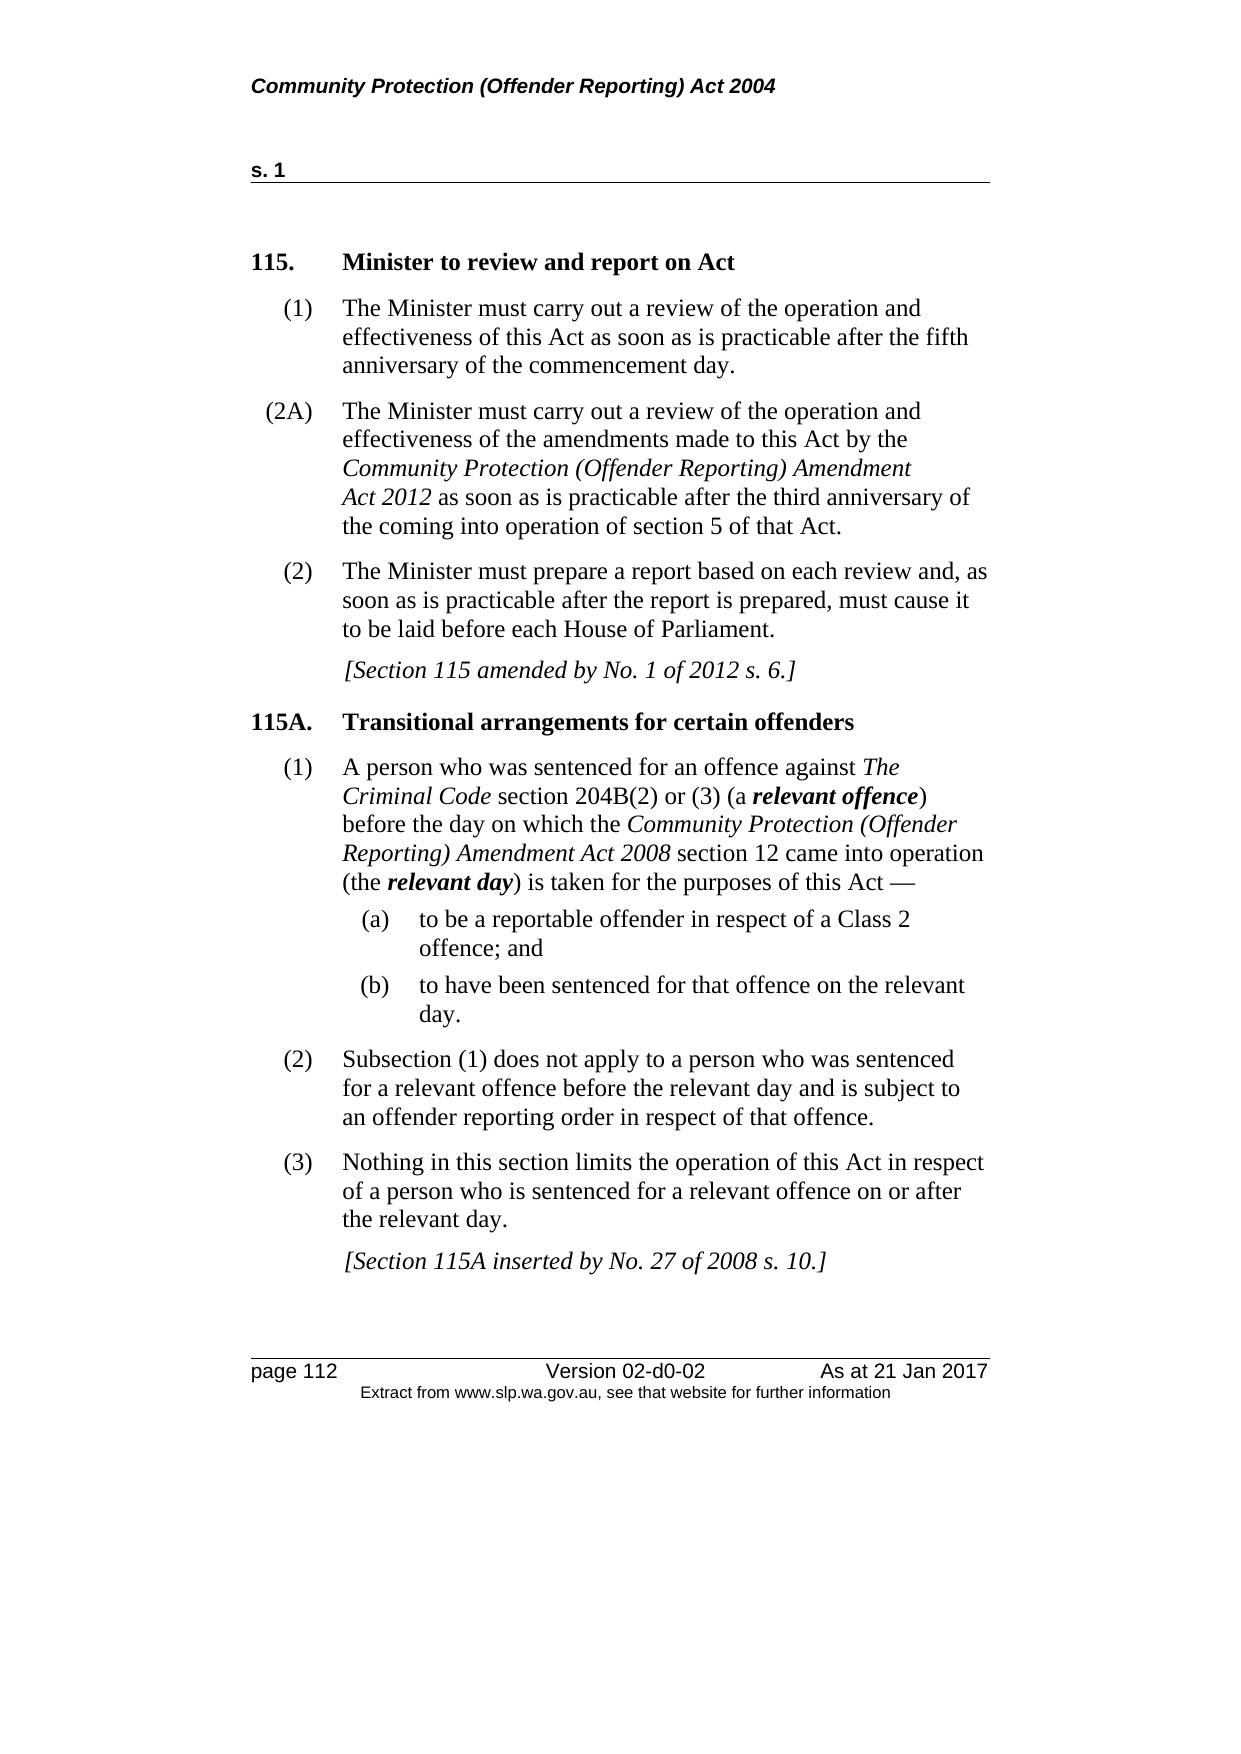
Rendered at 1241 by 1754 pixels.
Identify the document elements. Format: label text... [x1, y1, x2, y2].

text [Section 115A inserted by No. 27 of 2008 s. 10.] [251, 1246, 990, 1274]
text (2A) The Minister must carry out a review of the operation and effectiveness of the amendments made to this Act by the Community Protection (Offender Reporting) Amendment Act 2012 as soon as is practicable after the third anniversary of the coming into operation of section 5 of that Act. [251, 396, 990, 539]
text (2) Subsection (1) does not apply to a person who was sentenced for a relevant offence before the relevant day and is subject to an offender reporting order in respect of that offence. [251, 1044, 990, 1130]
subtitle 115. Minister to review and report on Act [251, 247, 990, 276]
text (3) Nothing in this section limits the operation of this Act in respect of a person who is sentenced for a relevant offence on or after the relevant day. [251, 1147, 990, 1233]
text (1) A person who was sentenced for an offence against The Criminal Code section 204B(2) or (3) (a relevant offence) before the day on which the Community Protection (Offender Reporting) Amendment Act 2008 section 12 came into operation (the relevant day) is taken for the purposes of this Act — [251, 752, 990, 896]
text (b) to have been sentenced for that offence on the relevant day. [251, 970, 990, 1027]
text (2) The Minister must prepare a report based on each review and, as soon as is practicable after the report is prepared, must cause it to be laid before each House of Parliament. [251, 556, 990, 642]
text (a) to be a reportable offender in respect of a Class 2 offence; and [251, 904, 990, 962]
text (1) The Minister must carry out a review of the operation and effectiveness of this Act as soon as is practicable after the fifth anniversary of the commencement day. [251, 293, 990, 379]
text [Section 115 amended by No. 1 of 2012 s. 6.] [251, 655, 990, 684]
subtitle 115A. Transitional arrangements for certain offenders [251, 707, 990, 735]
